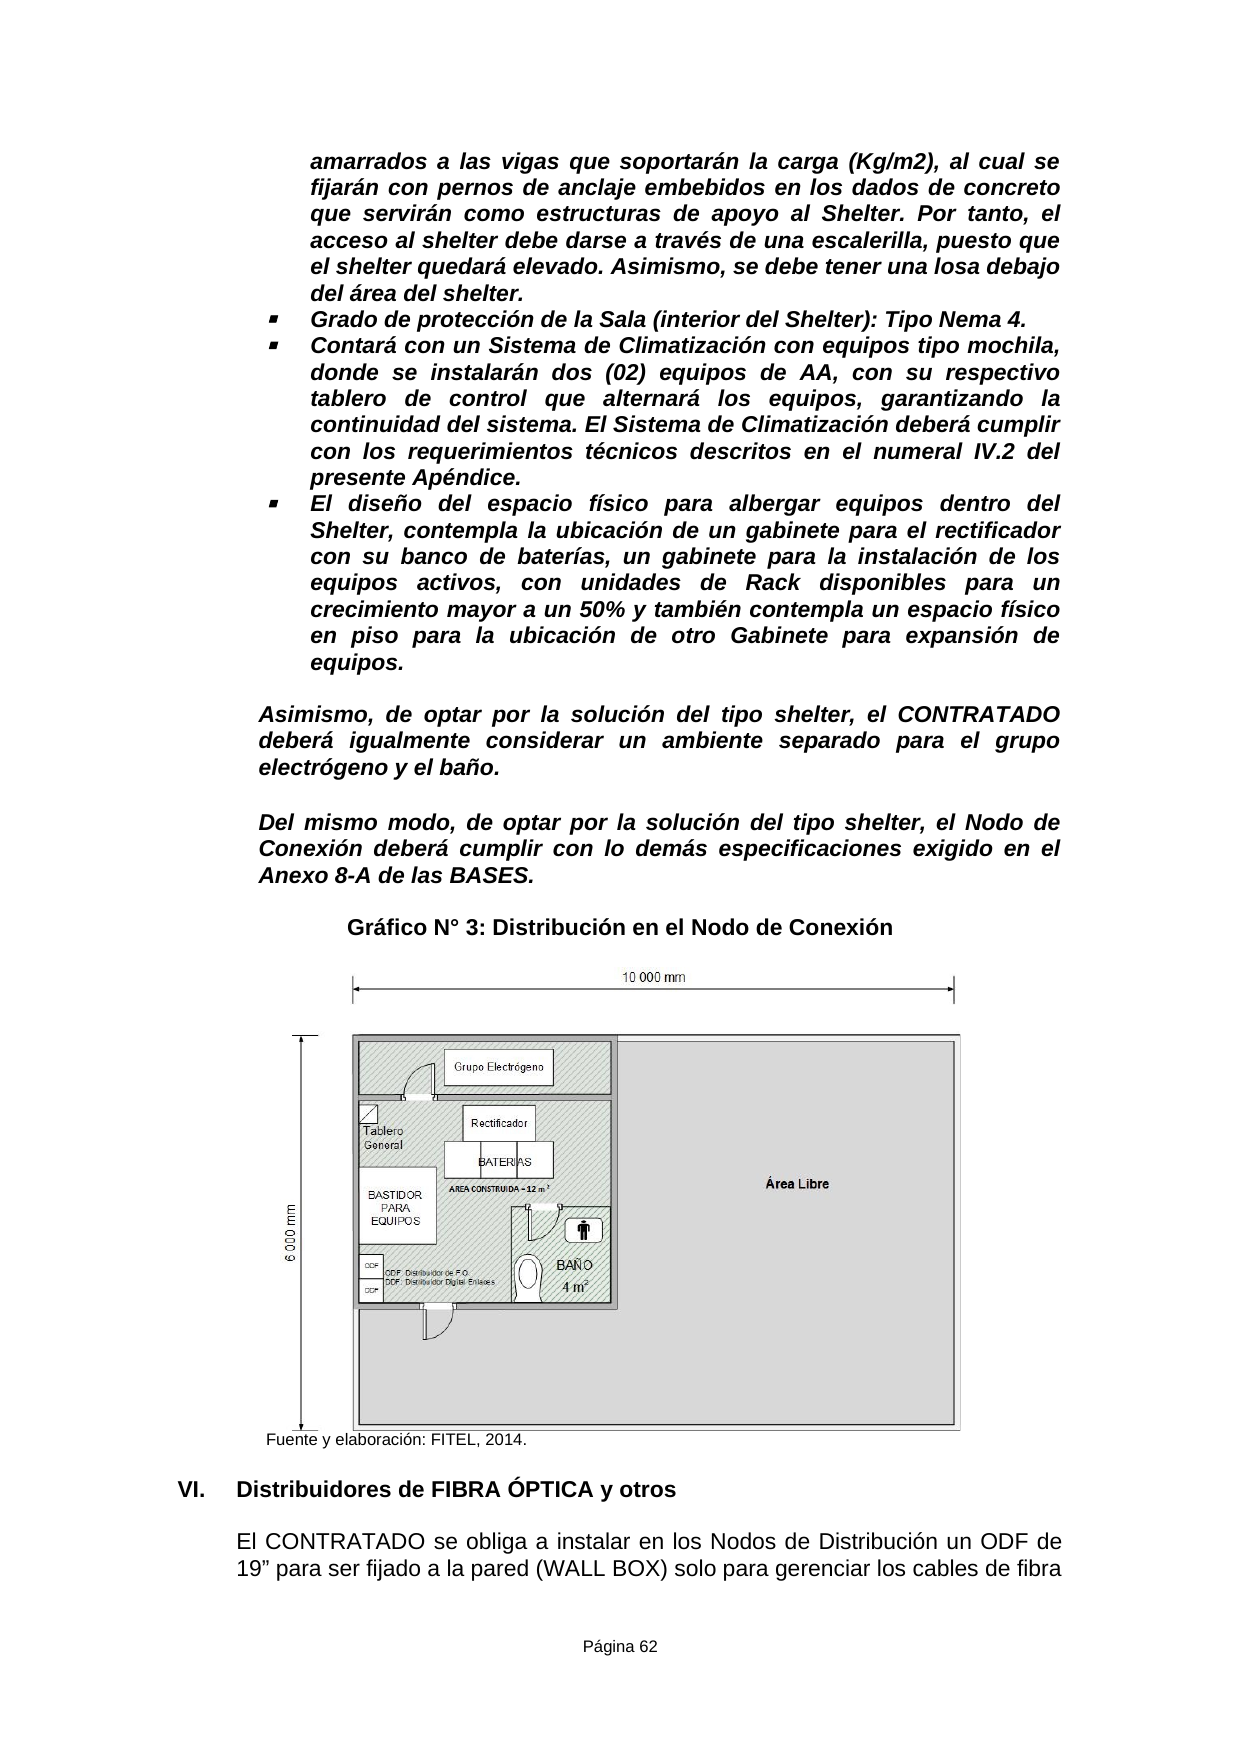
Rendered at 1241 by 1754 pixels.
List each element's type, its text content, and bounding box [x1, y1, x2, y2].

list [236, 1528, 1063, 1581]
list El diseño del espacio físico para albergar equipos dentro del Shelter, contempla la ubicación de un gabinete para el rectificador con su banco de baterías, un gabinete para la instalación de los equipos activos, con unidades de Rack disponibles para un crecimiento mayor a un 50% y también contempla un espacio físico en piso para la ubicación de otro Gabinete para expansión de equipos. [266, 490, 1063, 675]
text Fuente y elaboración: FITEL, 2014. [266, 1430, 1063, 1449]
list Contará con un Sistema de Climatización con equipos tipo mochila, donde se instalarán dos (02) equipos de AA, con su respectivo tablero de control que alternará los equipos, garantizando la continuidad del sistema. El Sistema de Climatización deberá cumplir con los requerimientos técnicos descritos en el numeral IV.2 del presente Apéndice. [266, 332, 1063, 490]
text Asimismo, de optar por la solución del tipo shelter, el CONTRATADO deberá igualmente considerar un ambiente separado para el grupo electrógeno y el baño. [258, 701, 1063, 780]
picture [280, 967, 961, 1431]
list Grado de protección de la Sala (interior del Shelter): Tipo Nema 4. [266, 306, 1063, 332]
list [266, 148, 1063, 306]
text Del mismo modo, de optar por la solución del tipo shelter, el Nodo de Conexión deberá cumplir con lo demás especificaciones exigido en el Anexo 8-A de las BASES. [258, 809, 1063, 888]
text Gráfico N° 3: Distribución en el Nodo de Conexión [177, 914, 1063, 941]
list Distribuidores de FIBRA ÓPTICA y otros [177, 1476, 1063, 1502]
